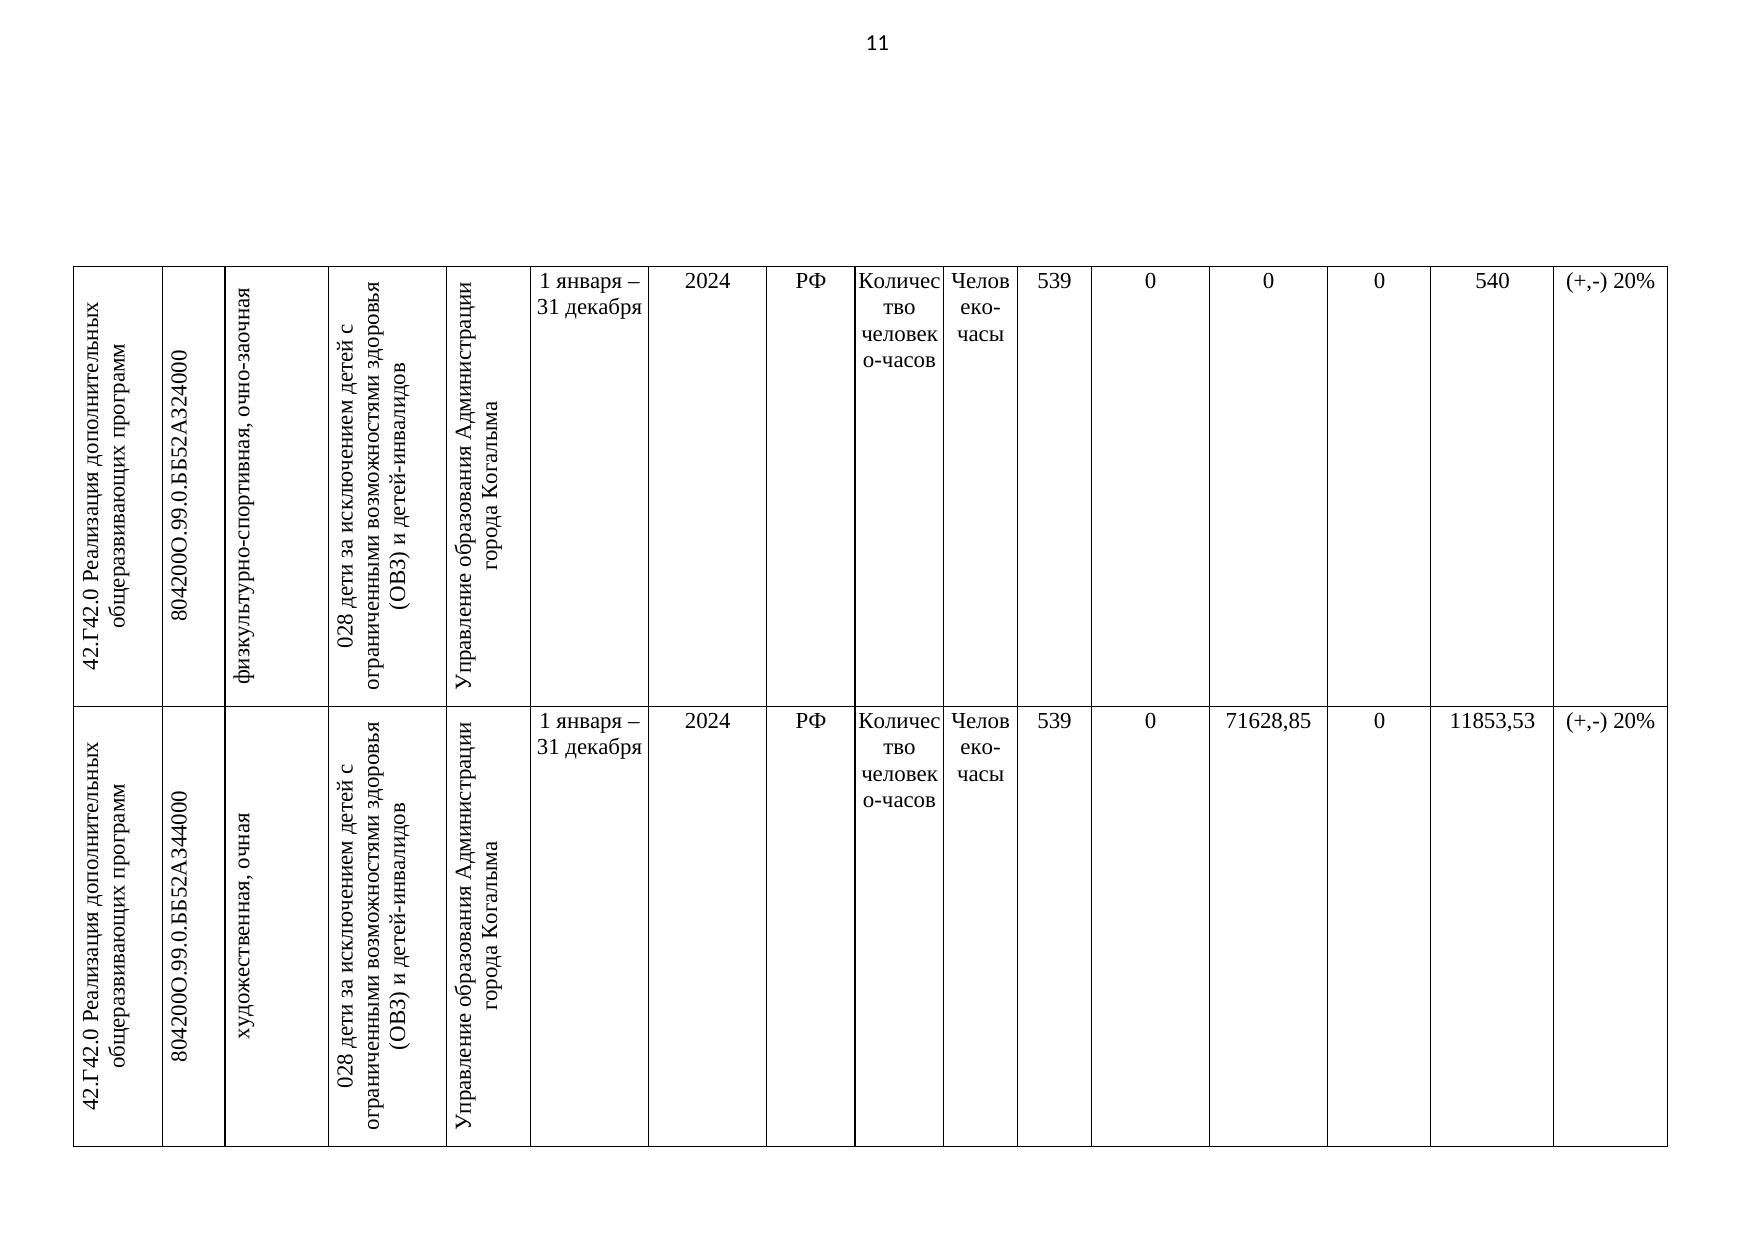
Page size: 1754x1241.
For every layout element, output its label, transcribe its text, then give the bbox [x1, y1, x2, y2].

table_cell 2024 [649, 707, 766, 1146]
table_cell 804200О.99.0.ББ52АЗ24000 [163, 267, 224, 706]
table_cell РФ [767, 267, 854, 706]
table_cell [329, 267, 446, 706]
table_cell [447, 267, 530, 706]
table_cell (+,-) 20% [1554, 267, 1667, 706]
table_cell 0 [1092, 267, 1209, 706]
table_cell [74, 267, 162, 706]
table_cell Человеко-часы [944, 707, 1017, 1146]
table_cell (+,-) 20% [1554, 707, 1667, 1146]
table_cell 0 [1328, 267, 1430, 706]
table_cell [856, 707, 943, 1146]
table_cell Человеко-часы [944, 267, 1017, 706]
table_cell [531, 707, 648, 1146]
table_cell 0 [1328, 707, 1430, 1146]
table_cell 804200О.99.0.ББ52АЗ44000 [163, 707, 224, 1146]
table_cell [329, 707, 446, 1146]
table_cell 539 [1018, 267, 1091, 706]
table_cell физкультурно-спортивная, очно-заочная [226, 267, 328, 706]
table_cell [74, 707, 162, 1146]
table_cell 2024 [649, 267, 766, 706]
table_cell 539 [1018, 707, 1091, 1146]
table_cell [447, 707, 530, 1146]
table_cell 540 [1431, 267, 1553, 706]
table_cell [531, 267, 648, 706]
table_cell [856, 267, 943, 706]
table_cell 0 [1210, 267, 1327, 706]
table_cell 0 [1092, 707, 1209, 1146]
table_cell РФ [767, 707, 854, 1146]
table_cell 11853,53 [1431, 707, 1553, 1146]
table_cell 71628,85 [1210, 707, 1327, 1146]
table_cell художественная, очная [226, 707, 328, 1146]
